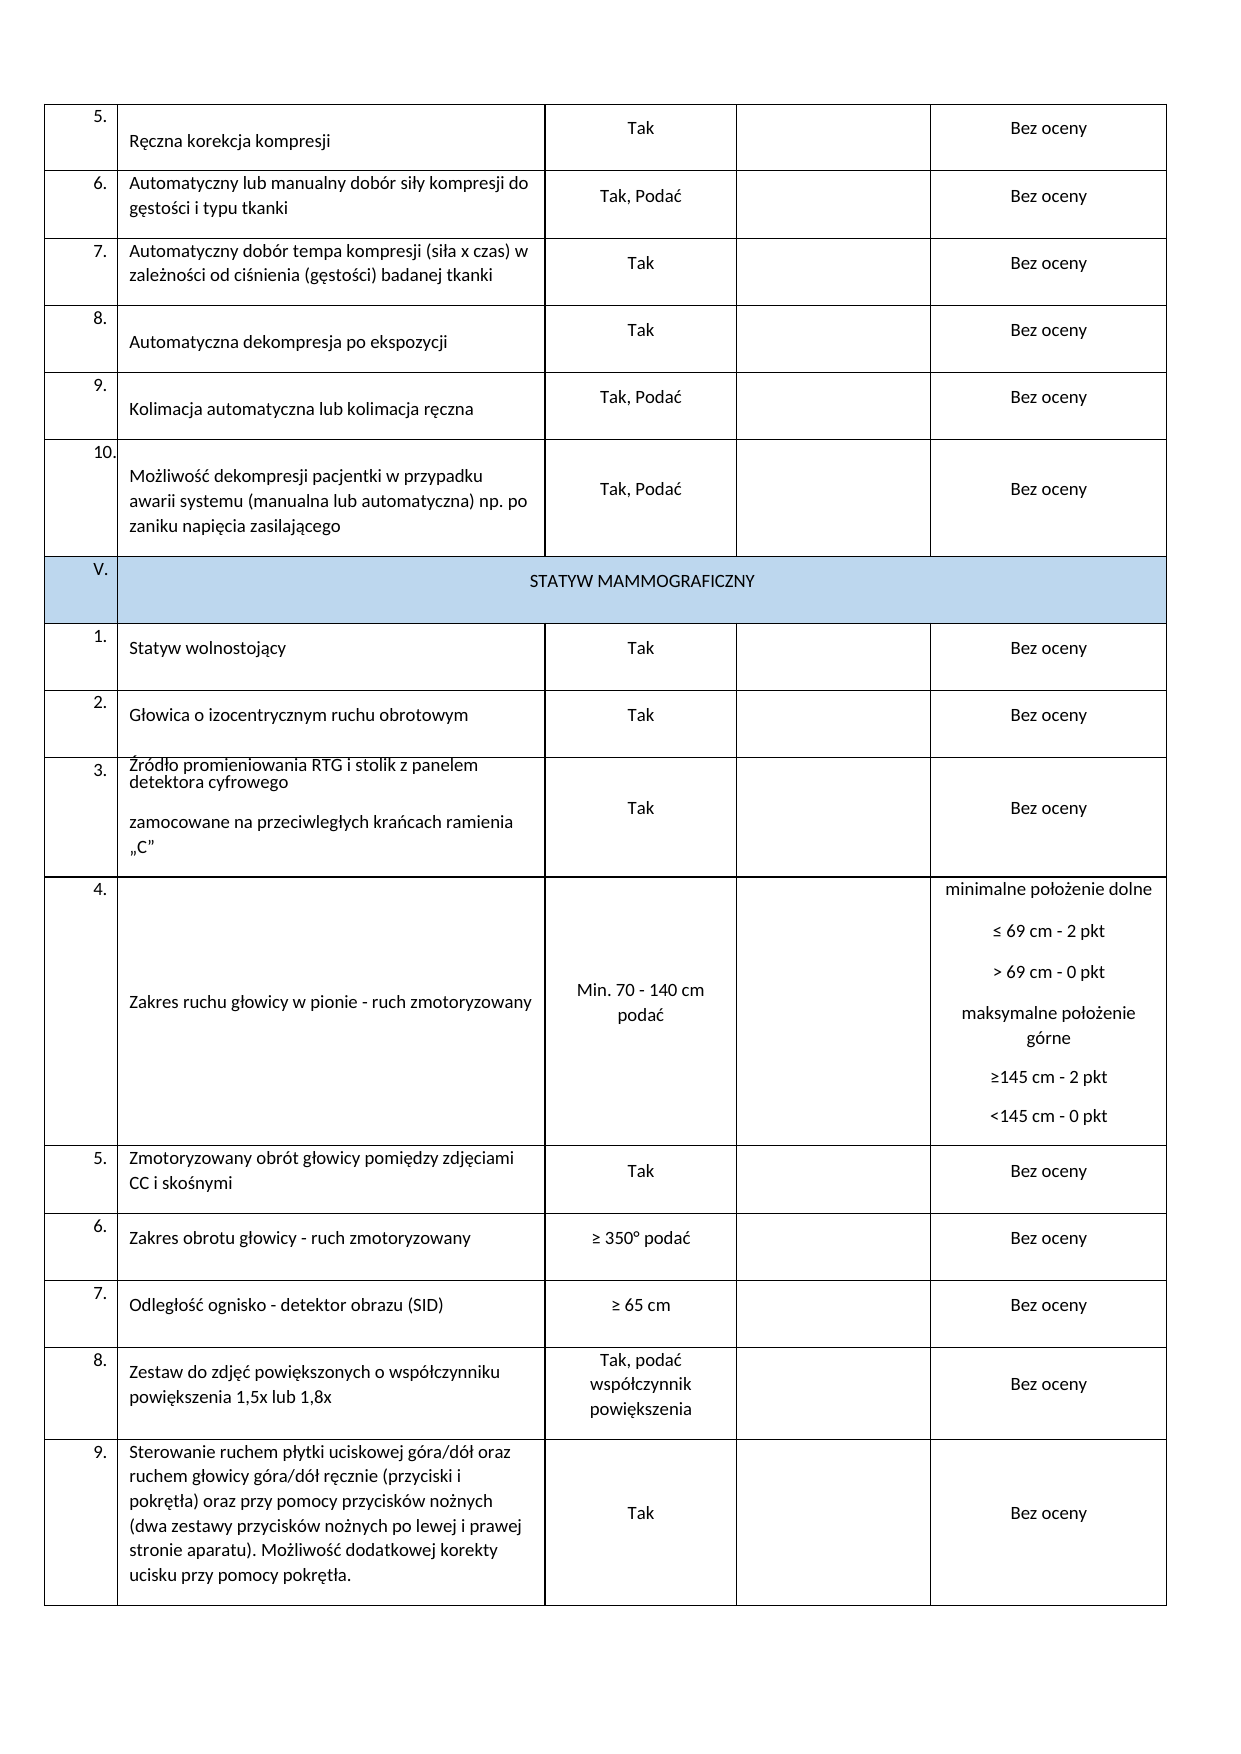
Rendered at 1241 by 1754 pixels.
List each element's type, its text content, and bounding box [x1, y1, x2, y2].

table_cell Bez oceny [931, 758, 1166, 876]
table_cell [45, 624, 117, 690]
table_cell Tak [546, 306, 736, 372]
table_cell Min. 70 - 140 cm podać [546, 878, 736, 1145]
table_cell [45, 306, 117, 372]
table_cell Możliwość dekompresji pacjentki w przypadku awarii systemu (manualna lub automatyczna) np. po zaniku napięcia zasilającego [118, 440, 544, 556]
table_cell [45, 758, 117, 876]
table_cell Automatyczny lub manualny dobór siły kompresji do gęstości i typu tkanki [118, 171, 544, 238]
table_cell Statyw wolnostojący [118, 624, 544, 690]
table_cell Tak, Podać [546, 440, 736, 556]
table_cell Bez oceny [931, 1146, 1166, 1213]
table_cell ≥ 350° podać [546, 1214, 736, 1280]
table_cell [737, 171, 930, 238]
table_cell [737, 1146, 930, 1213]
table_cell Bez oceny [931, 440, 1166, 556]
table_cell Bez oceny [931, 239, 1166, 305]
table_cell Głowica o izocentrycznym ruchu obrotowym [118, 691, 544, 757]
table_cell Zakres obrotu głowicy - ruch zmotoryzowany [118, 1214, 544, 1280]
table_cell Bez oceny [931, 373, 1166, 439]
table_cell minimalne położenie dolne ≤ 69 cm - 2 pkt > 69 cm - 0 pkt maksymalne położenie górne ≥145 cm - 2 pkt <145 cm - 0 pkt [931, 878, 1166, 1145]
table_cell [737, 306, 930, 372]
table_cell [737, 1348, 930, 1439]
table_cell Bez oceny [931, 691, 1166, 757]
table_cell Odległość ognisko - detektor obrazu (SID) [118, 1281, 544, 1347]
table_cell [737, 1214, 930, 1280]
table_cell Zakres ruchu głowicy w pionie - ruch zmotoryzowany [118, 878, 544, 1145]
table_cell [737, 758, 930, 876]
table_cell Tak [546, 691, 736, 757]
table_cell Tak, Podać [546, 171, 736, 238]
table_cell Bez oceny [931, 1281, 1166, 1347]
table_cell [45, 1440, 117, 1605]
table_cell Bez oceny [931, 105, 1166, 170]
table_cell Bez oceny [931, 624, 1166, 690]
table_cell Bez oceny [931, 1214, 1166, 1280]
table_cell Ręczna korekcja kompresji [118, 105, 544, 170]
table_cell Zmotoryzowany obrót głowicy pomiędzy zdjęciami CC i skośnymi [118, 1146, 544, 1213]
table_cell Zestaw do zdjęć powiększonych o współczynniku powiększenia 1,5x lub 1,8x [118, 1348, 544, 1439]
table_cell Źródło promieniowania RTG i stolik z panelem detektora cyfrowego zamocowane na przeciwległych krańcach ramienia „C” [118, 758, 544, 876]
table_cell [737, 691, 930, 757]
table_cell [737, 624, 930, 690]
table_cell Sterowanie ruchem płytki uciskowej góra/dół oraz ruchem głowicy góra/dół ręcznie (przyciski i pokrętła) oraz przy pomocy przycisków nożnych (dwa zestawy przycisków nożnych po lewej i prawej stronie aparatu). Możliwość dodatkowej korekty ucisku przy pomocy pokrętła. [118, 1440, 544, 1605]
table_cell [737, 373, 930, 439]
table_cell [737, 1440, 930, 1605]
table_cell [45, 440, 117, 556]
table_cell Tak [546, 1440, 736, 1605]
table_cell Bez oceny [931, 1440, 1166, 1605]
table_cell [45, 1348, 117, 1439]
table_cell [737, 878, 930, 1145]
table_cell [45, 1281, 117, 1347]
table_cell STATYW MAMMOGRAFICZNY [118, 557, 1166, 623]
table_cell Kolimacja automatyczna lub kolimacja ręczna [118, 373, 544, 439]
table_cell Automatyczny dobór tempa kompresji (siła x czas) w zależności od ciśnienia (gęstości) badanej tkanki [118, 239, 544, 305]
table_cell Bez oceny [931, 306, 1166, 372]
table_cell ≥ 65 cm [546, 1281, 736, 1347]
table_cell [45, 1214, 117, 1280]
table_cell Tak [546, 624, 736, 690]
table_cell Bez oceny [931, 171, 1166, 238]
table_cell Tak [546, 105, 736, 170]
table_cell [45, 105, 117, 170]
table_cell Tak [546, 758, 736, 876]
table_cell [45, 1146, 117, 1213]
table_cell Bez oceny [931, 1348, 1166, 1439]
table_cell Tak, Podać [546, 373, 736, 439]
table_cell Tak, podać współczynnik powiększenia [546, 1348, 736, 1439]
table_cell [45, 239, 117, 305]
table_cell [45, 557, 117, 623]
table_cell Tak [546, 1146, 736, 1213]
table_cell [45, 373, 117, 439]
table_cell [45, 691, 117, 757]
table_cell [737, 239, 930, 305]
table_cell [737, 105, 930, 170]
table_cell [45, 171, 117, 238]
table_cell Automatyczna dekompresja po ekspozycji [118, 306, 544, 372]
table_cell Tak [546, 239, 736, 305]
table_cell [737, 1281, 930, 1347]
table_cell [45, 878, 117, 1145]
table_cell [737, 440, 930, 556]
